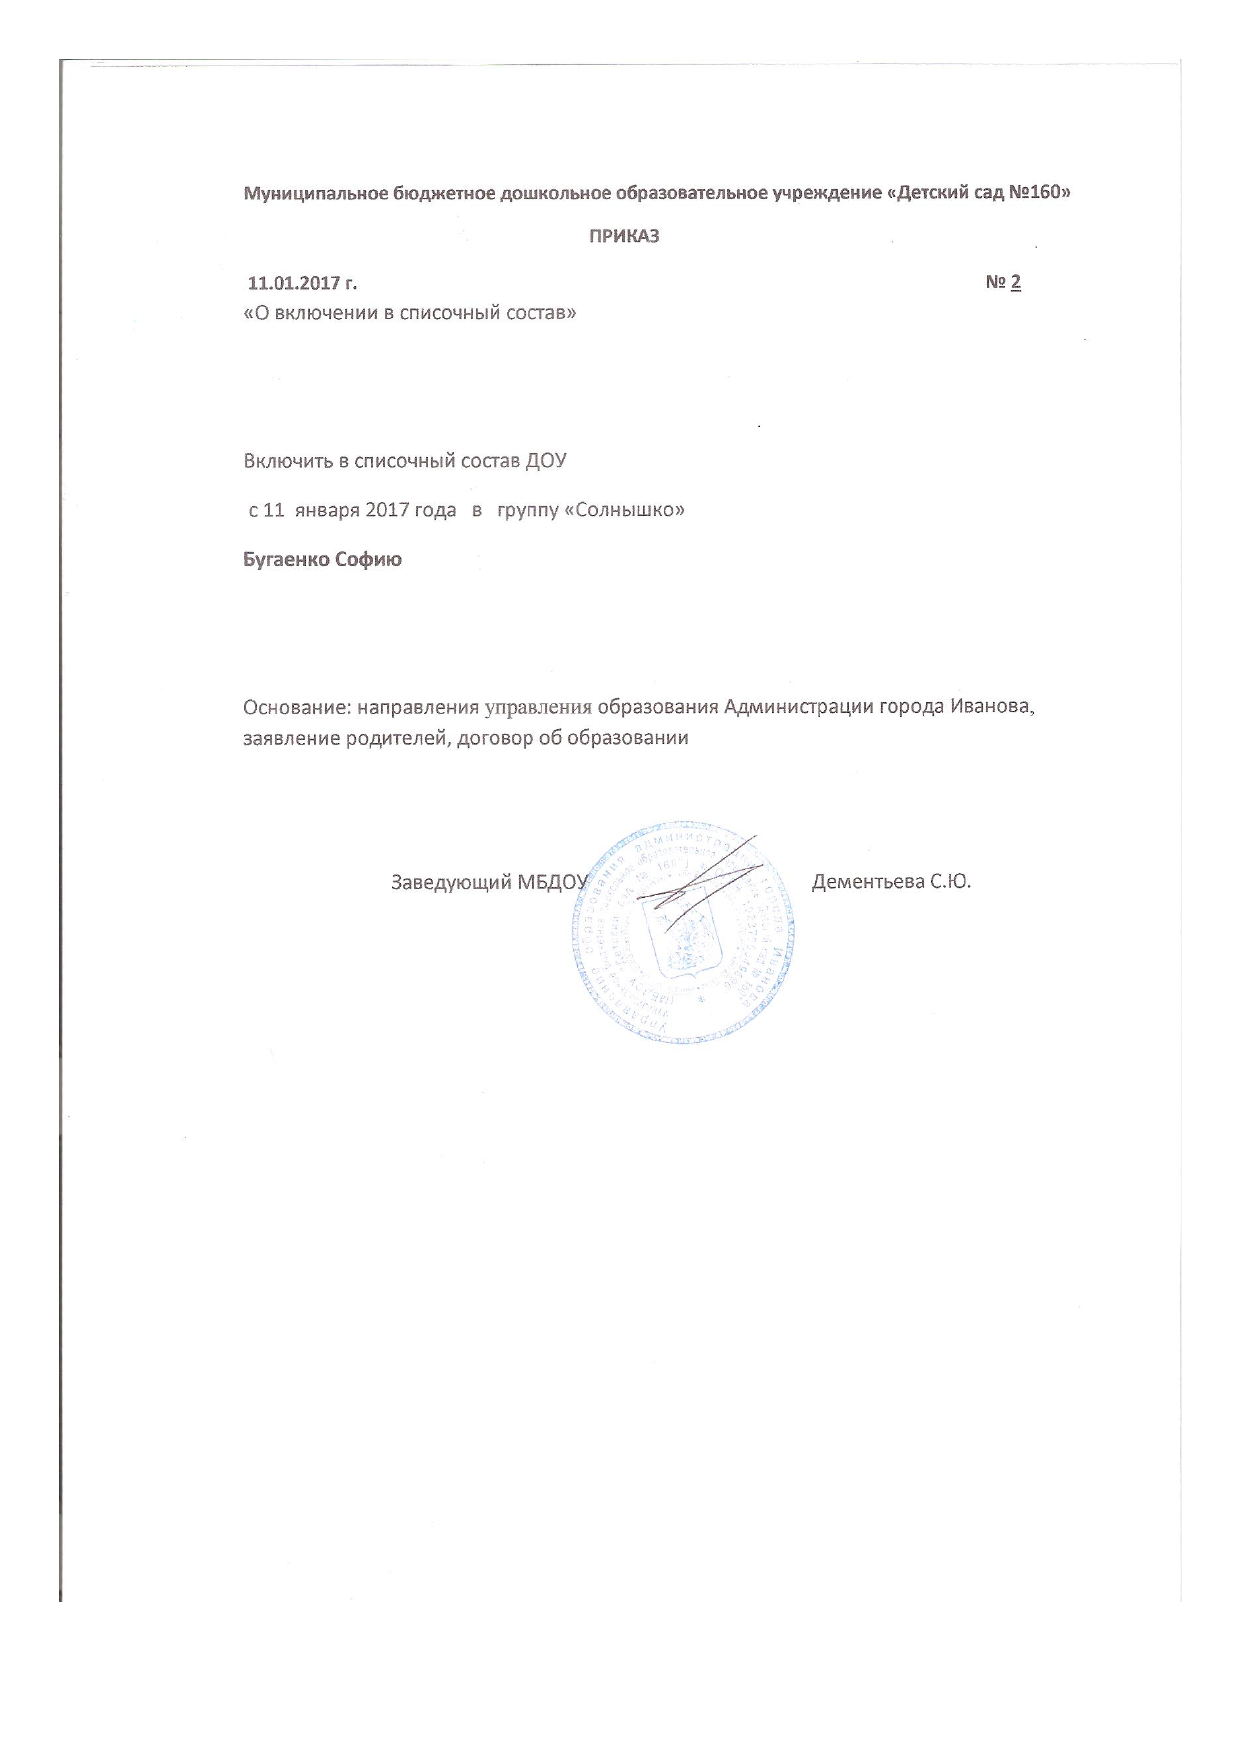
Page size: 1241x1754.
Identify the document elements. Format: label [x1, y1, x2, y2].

picture [59, 59, 1182, 1602]
